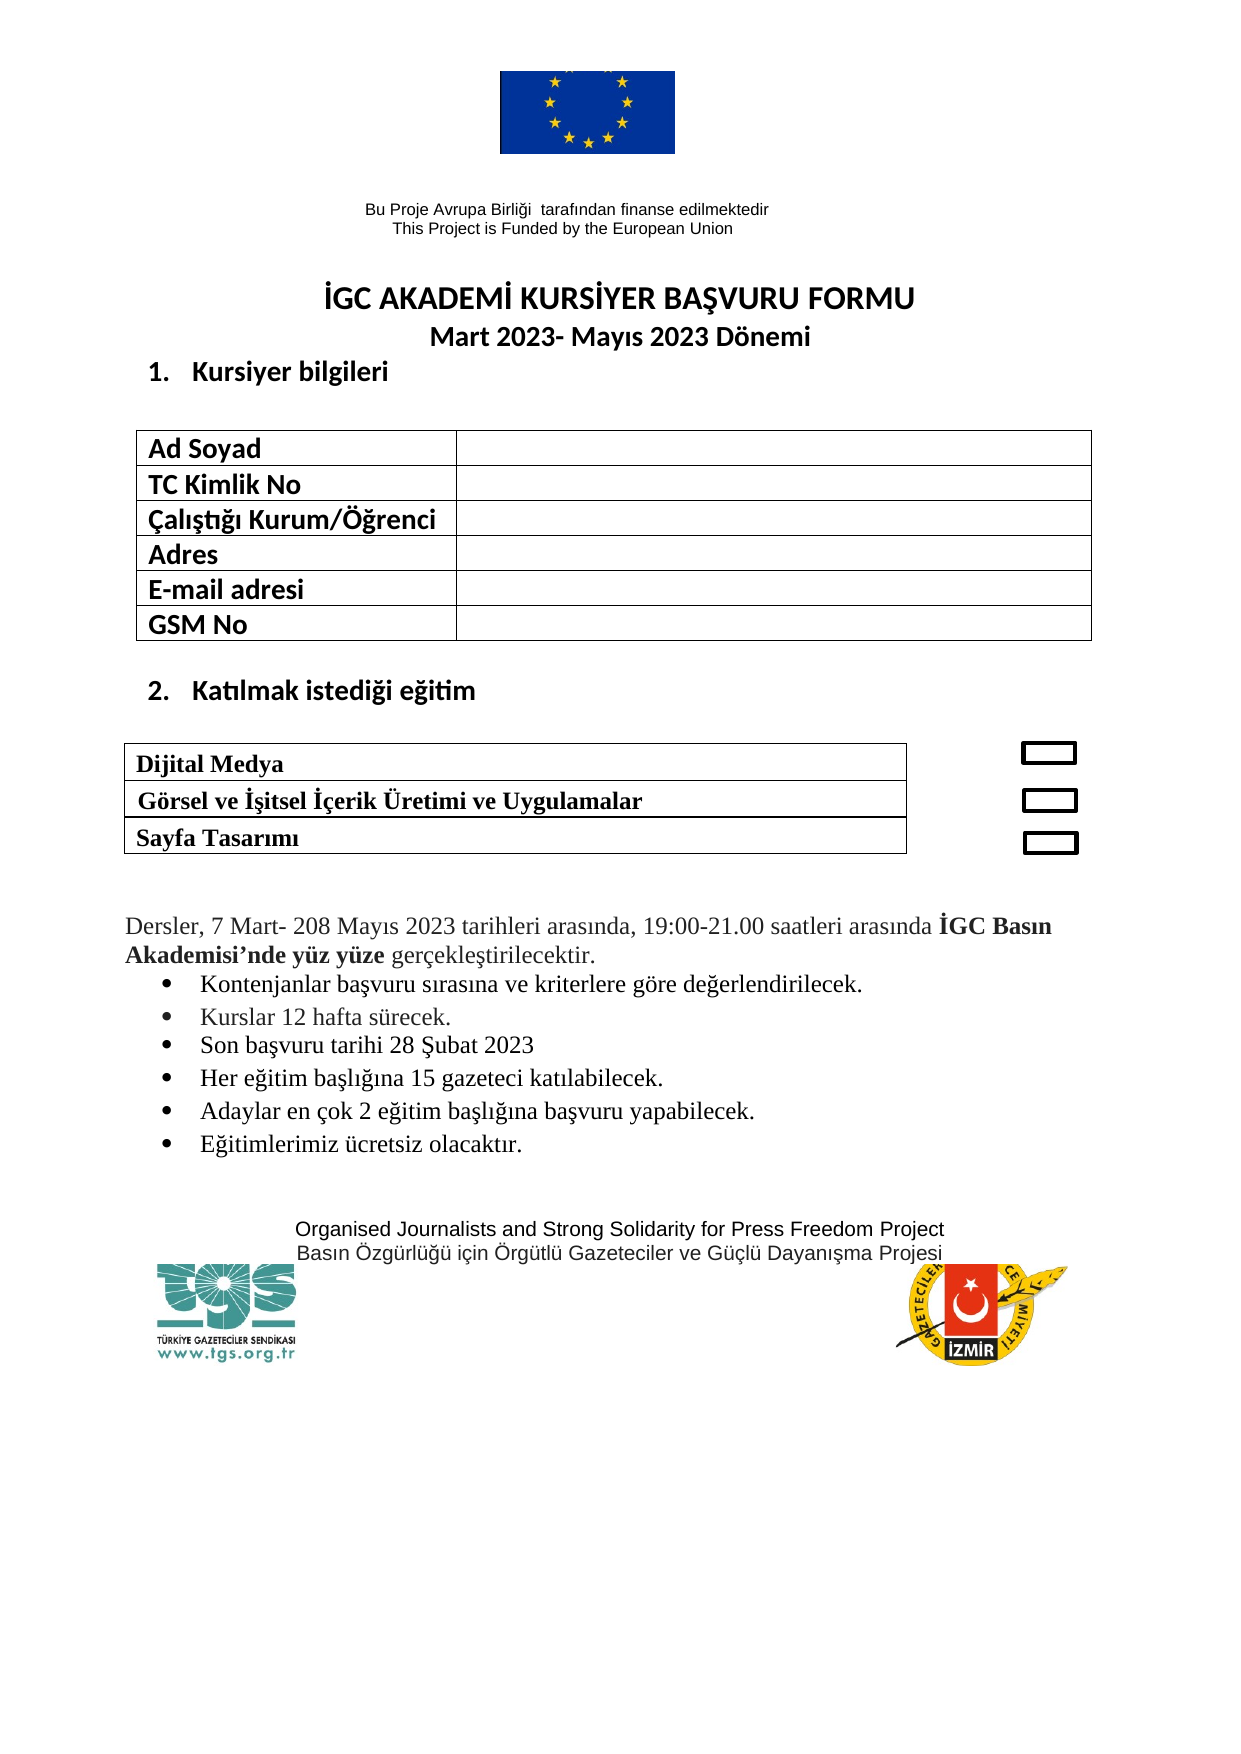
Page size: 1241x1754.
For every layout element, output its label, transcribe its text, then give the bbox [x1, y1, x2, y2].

list Kursiyer bilgileri [147, 353, 1079, 389]
text This Project is Funded by the European Union [208, 219, 917, 238]
table_cell Çalıştığı Kurum/Öğrenci [137, 501, 456, 535]
table_header [457, 431, 1091, 464]
table_cell [457, 606, 1091, 640]
table_cell E-mail adresi [137, 571, 456, 605]
list Kurslar 12 hafta sürecek. [162, 1002, 1109, 1030]
text Organised Journalists and Strong Solidarity for Press Freedom Project Basın Özgürlüğü için Örgütlü Gazeteciler ve Güçlü Dayanışma Projesi [295, 1216, 993, 1264]
table_header Ad Soyad [137, 431, 456, 464]
table_cell [457, 571, 1091, 605]
list Eğitimlerimiz ücretsiz olacaktır. [162, 1129, 1109, 1158]
text İGC AKADEMİ KURSİYER BAŞVURU FORMU [322, 277, 917, 317]
text Dersler, 7 Mart- 208 Mayıs 2023 tarihleri arasında, 19:00-21.00 saatleri arasında İGC Basın Akademisi’nde yüz yüze gerçekleştirilecektir. [125, 911, 1109, 969]
list Her eğitim başlığına 15 gazeteci katılabilecek. [162, 1063, 1109, 1092]
table_cell GSM No [137, 606, 456, 640]
list Katılmak istediği eğitim [147, 672, 1079, 707]
table_cell Görsel ve İşitsel İçerik Üretimi ve Uygulamalar [125, 781, 906, 816]
text Bu Proje Avrupa Birliği tarafından finanse edilmektedir [217, 200, 917, 219]
table_header Dijital Medya [125, 744, 906, 780]
table_cell [457, 536, 1091, 570]
picture [895, 1264, 1068, 1366]
table_cell [457, 501, 1091, 535]
table_cell [457, 466, 1091, 500]
picture [153, 1264, 300, 1366]
list Kontenjanlar başvuru sırasına ve kriterlere göre değerlendirilecek. [162, 969, 1109, 997]
picture [500, 71, 675, 154]
table_cell Adres [137, 536, 456, 570]
list Son başvuru tarihi 28 Şubat 2023 [162, 1030, 1109, 1059]
table_cell TC Kimlik No [137, 466, 456, 500]
subtitle Mart 2023- Mayıs 2023 Dönemi [322, 318, 918, 353]
list Adaylar en çok 2 eğitim başlığına başvuru yapabilecek. [162, 1096, 1109, 1125]
table_cell Sayfa Tasarımı [125, 818, 906, 853]
